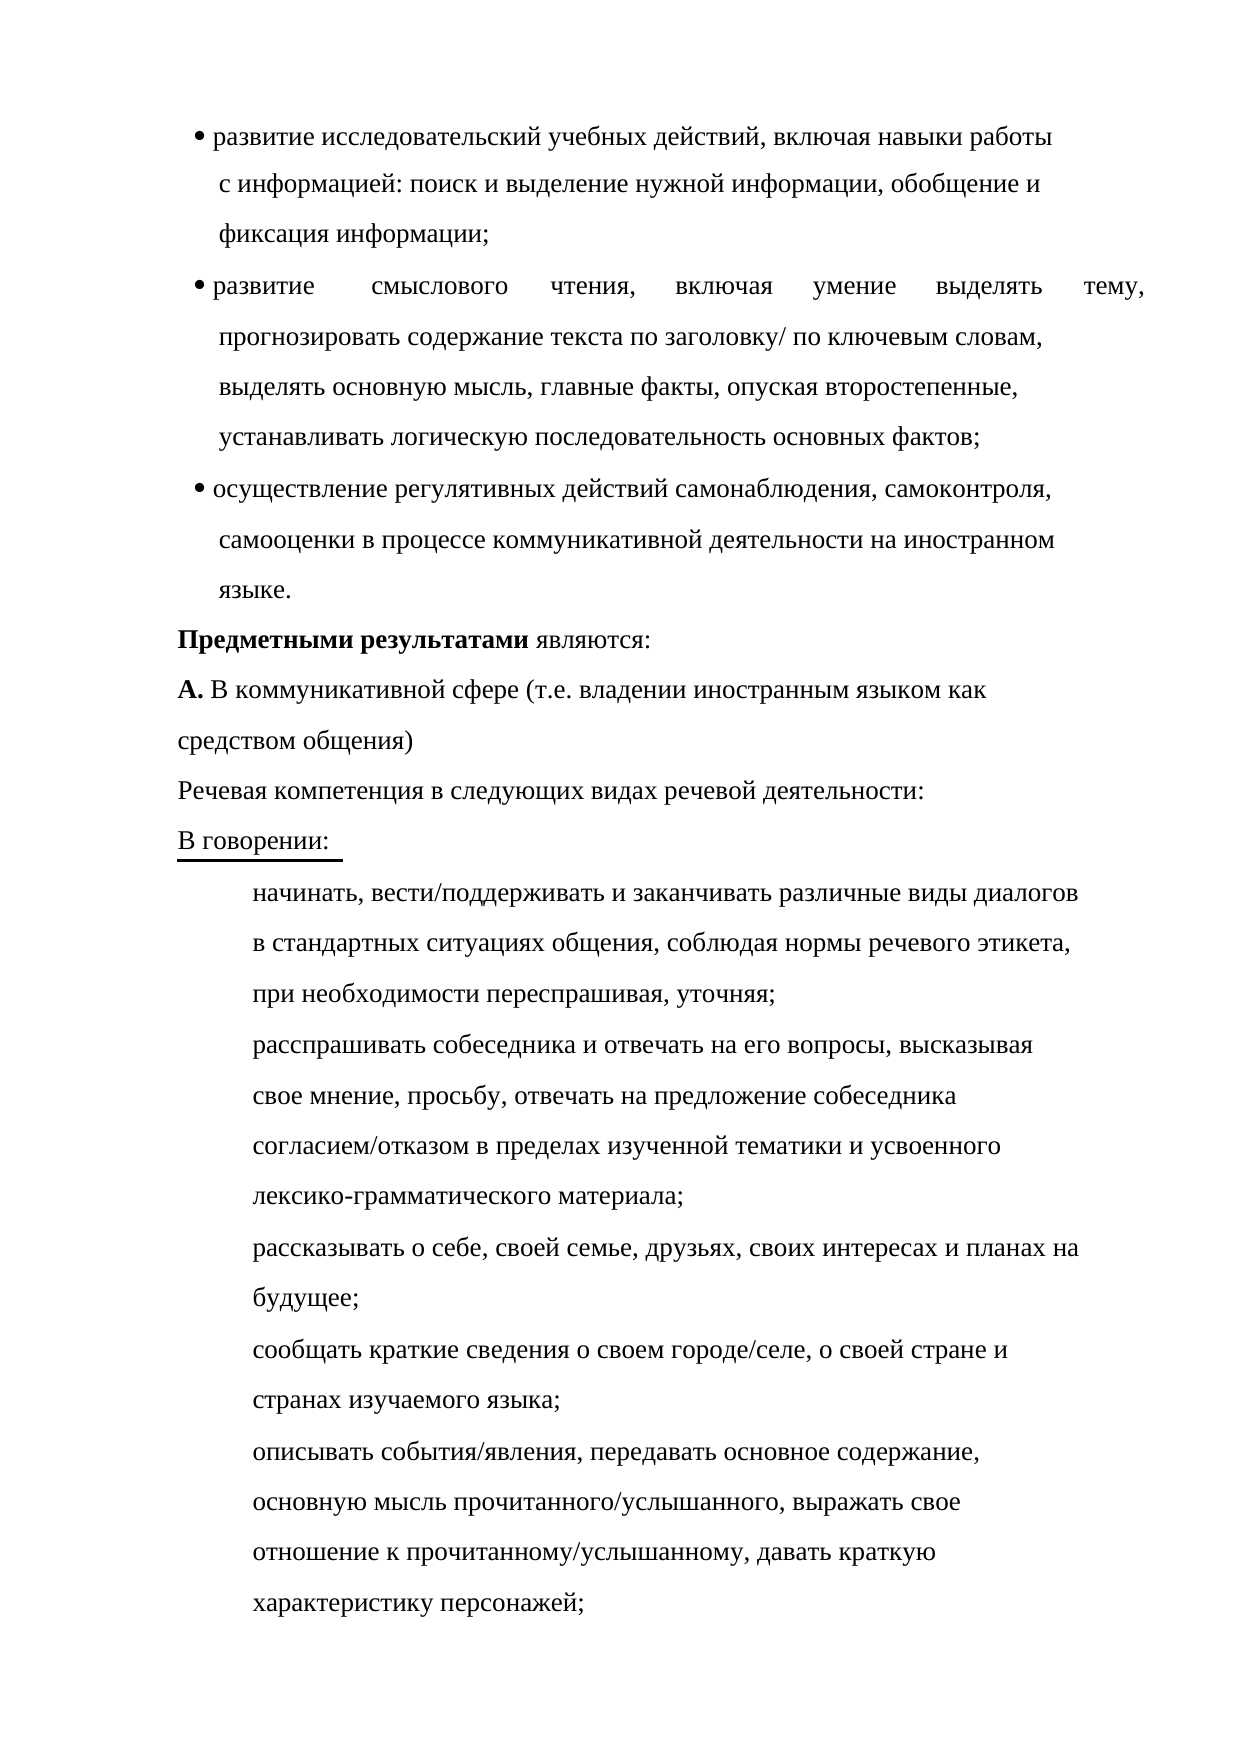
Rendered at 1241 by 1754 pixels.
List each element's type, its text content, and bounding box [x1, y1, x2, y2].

text самооценки в процессе коммуникативной деятельности на иностранном [218, 508, 1240, 558]
text странах изучаемого языка; [252, 1368, 1240, 1419]
text чтения, [550, 253, 674, 305]
text  развитие исследовательский учебных действий, включая навыки работы [195, 117, 1240, 152]
text рассказывать о себе, своей семье, друзьях, своих интересах и планах на [252, 1214, 1240, 1266]
text при необходимости переспрашивая, уточняя; [252, 962, 1240, 1012]
text согласием/отказом в пределах изученной тематики и усвоенного [252, 1114, 1240, 1164]
text Предметными результатами являются: [177, 608, 1240, 659]
text средством общения) [177, 709, 1240, 759]
text  развитие [195, 253, 370, 305]
text В говорении: [177, 809, 1240, 860]
text прогнозировать содержание текста по заголовку/ по ключевым словам, [218, 305, 1240, 355]
text с информацией: поиск и выделение нужной информации, обобщение и [218, 152, 1240, 202]
text языке. [218, 558, 1240, 608]
text включая [675, 253, 812, 305]
text сообщать краткие сведения о своем городе/селе, о своей стране и [252, 1317, 1240, 1368]
text расспрашивать собеседника и отвечать на его вопросы, высказывая [252, 1012, 1240, 1064]
text характеристику персонажей; [252, 1571, 1240, 1621]
text тему, [1083, 253, 1240, 305]
text выделять основную мысль, главные факты, опуская второстепенные, [218, 355, 1240, 406]
text выделять [936, 253, 1082, 305]
text лексико-грамматического материала; [252, 1164, 1240, 1214]
text устанавливать логическую последовательность основных фактов; [218, 406, 1240, 456]
text описывать события/явления, передавать основное содержание, [252, 1419, 1240, 1470]
text начинать, вести/поддерживать и заканчивать различные виды диалогов [252, 860, 1240, 912]
text смыслового [371, 253, 549, 305]
text будущее; [252, 1266, 1240, 1317]
text отношение к прочитанному/услышанному, давать краткую [252, 1521, 1240, 1571]
text фиксация информации; [218, 202, 1240, 253]
text умение [813, 253, 934, 305]
text свое мнение, просьбу, отвечать на предложение собеседника [252, 1064, 1240, 1114]
text основную мысль прочитанного/услышанного, выражать свое [252, 1470, 1240, 1521]
text А. В коммуникативной сфере (т.е. владении иностранным языком как [177, 659, 1240, 709]
text  осуществление регулятивных действий самонаблюдения, самоконтроля, [195, 456, 1240, 508]
text в стандартных ситуациях общения, соблюдая нормы речевого этикета, [252, 912, 1240, 962]
text Речевая компетенция в следующих видах речевой деятельности: [177, 759, 1240, 809]
